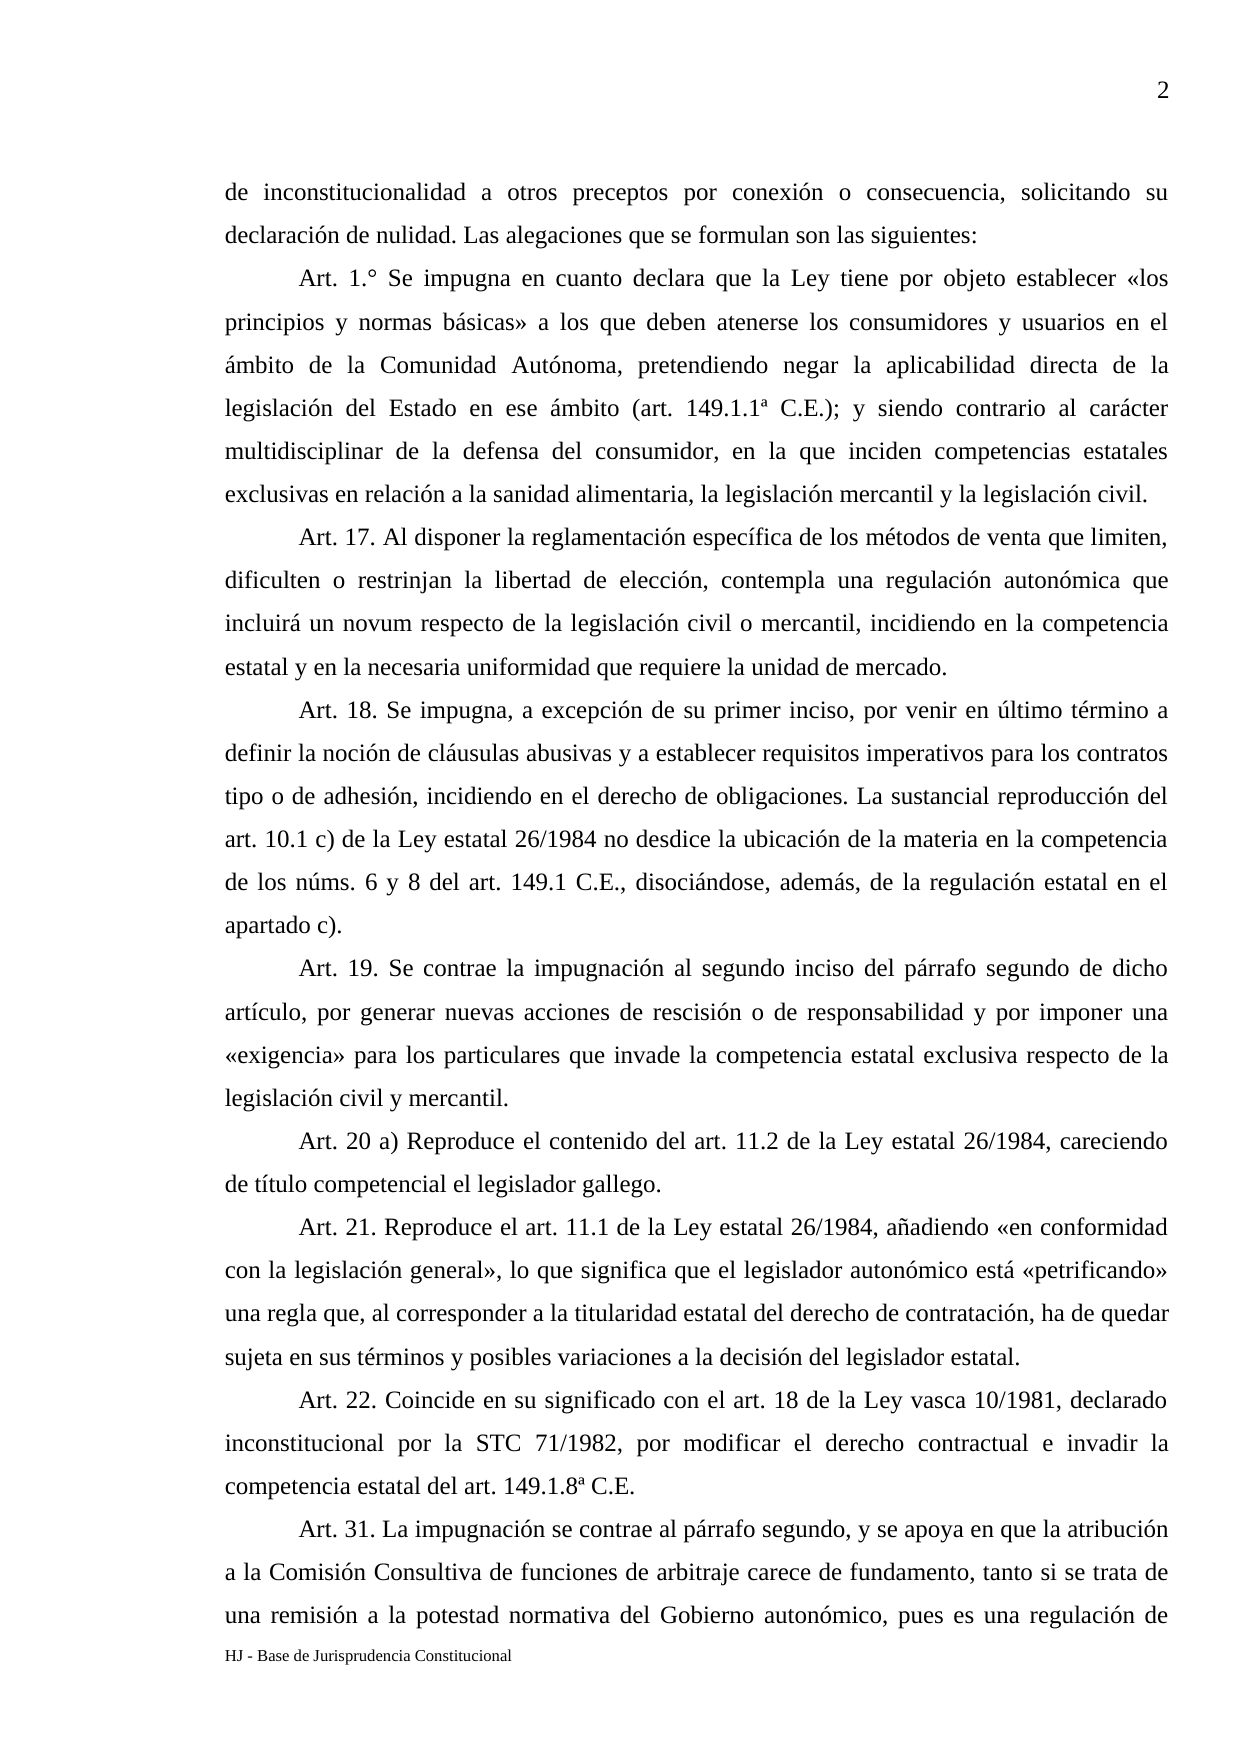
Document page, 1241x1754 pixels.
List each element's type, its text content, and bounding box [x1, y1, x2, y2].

text Art. 18. Se impugna, a excepción de su primer inciso, por venir en último término a definir la noción de cláusulas abusivas y a establecer requisitos imperativos para los contratos tipo o de adhesión, incidiendo en el derecho de obligaciones. La sustancial reproducción del art. 10.1 c) de la Ley estatal 26/1984 no desdice la ubicación de la materia en la competencia de los núms. 6 y 8 del art. 149.1 C.E., disociándose, además, de la regulación estatal en el apartado c). [224, 695, 1169, 939]
text Art. 22. Coincide en su significado con el art. 18 de la Ley vasca 10/1981, declarado inconstitucional por la STC 71/1982, por modificar el derecho contractual e invadir la competencia estatal del art. 149.1.8ª C.E. [224, 1385, 1169, 1500]
text Art. 20 a) Reproduce el contenido del art. 11.2 de la Ley estatal 26/1984, careciendo de título competencial el legislador gallego. [224, 1126, 1169, 1198]
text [224, 177, 1169, 249]
text Art. 17. Al disponer la reglamentación específica de los métodos de venta que limiten, dificulten o restrinjan la libertad de elección, contempla una regulación autonómica que incluirá un novum respecto de la legislación civil o mercantil, incidiendo en la competencia estatal y en la necesaria uniformidad que requiere la unidad de mercado. [224, 522, 1169, 680]
text Art. 19. Se contrae la impugnación al segundo inciso del párrafo segundo de dicho artículo, por generar nuevas acciones de rescisión o de responsabilidad y por imponer una «exigencia» para los particulares que invade la competencia estatal exclusiva respecto de la legislación civil y mercantil. [224, 953, 1169, 1112]
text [224, 1514, 1169, 1629]
text Art. 21. Reproduce el art. 11.1 de la Ley estatal 26/1984, añadiendo «en conformidad con la legislación general», lo que significa que el legislador autonómico está «petrificando» una regla que, al corresponder a la titularidad estatal del derecho de contratación, ha de quedar sujeta en sus términos y posibles variaciones a la decisión del legislador estatal. [224, 1212, 1169, 1370]
text Art. 1.° Se impugna en cuanto declara que la Ley tiene por objeto establecer «los principios y normas básicas» a los que deben atenerse los consumidores y usuarios en el ámbito de la Comunidad Autónoma, pretendiendo negar la aplicabilidad directa de la legislación del Estado en ese ámbito (art. 149.1.1ª C.E.); y siendo contrario al carácter multidisciplinar de la defensa del consumidor, en la que inciden competencias estatales exclusivas en relación a la sanidad alimentaria, la legislación mercantil y la legislación civil. [224, 263, 1169, 508]
